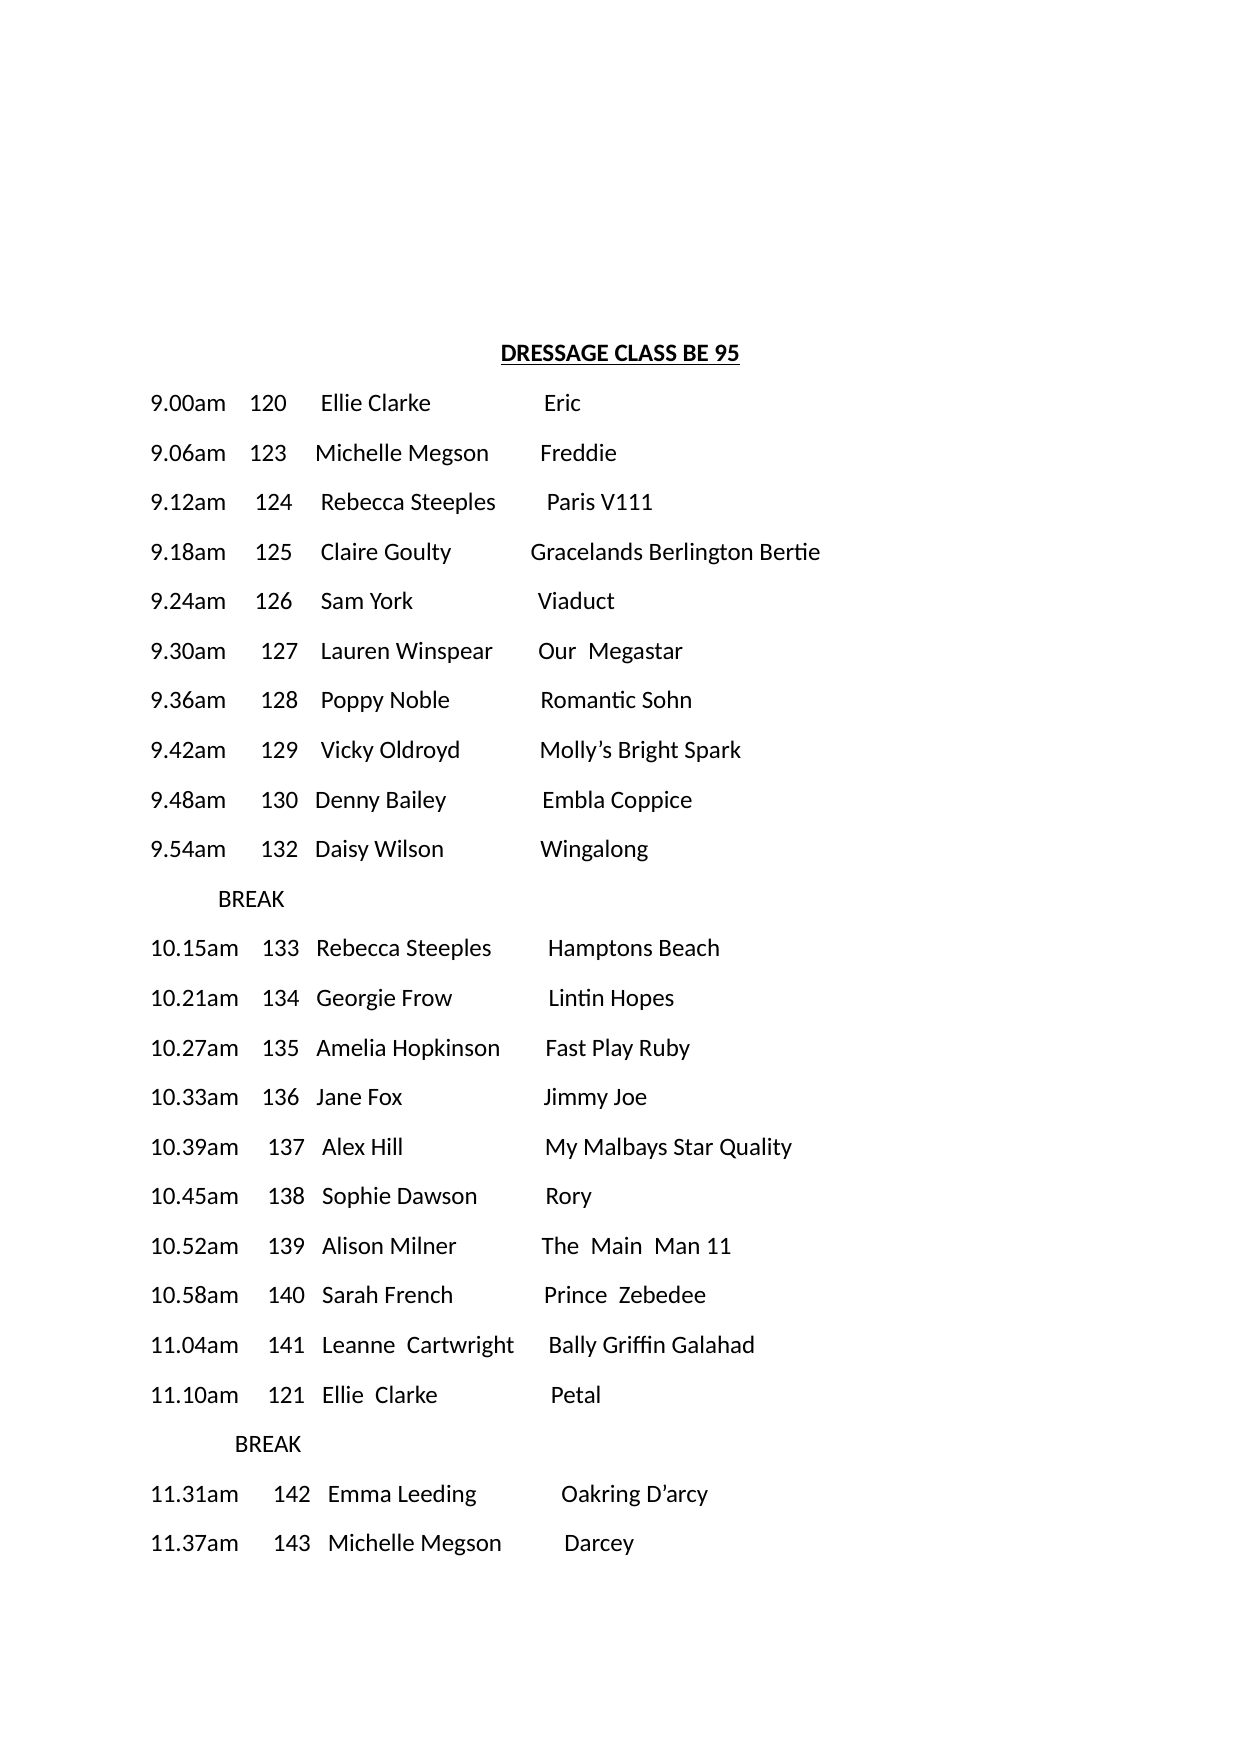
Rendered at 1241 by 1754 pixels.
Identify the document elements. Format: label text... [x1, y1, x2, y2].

text 11.04am 141 Leanne Cartwright Bally Griffin Galahad [150, 1329, 1090, 1360]
text 10.39am 137 Alex Hill My Malbays Star Quality [150, 1131, 1090, 1161]
text 9.24am 126 Sam York Viaduct [150, 585, 1090, 616]
text 9.42am 129 Vicky Oldroyd Molly’s Bright Spark [150, 734, 1090, 765]
text BREAK [150, 1428, 1090, 1459]
text 9.06am 123 Michelle Megson Freddie [150, 437, 1090, 467]
text 10.15am 133 Rebecca Steeples Hamptons Beach [150, 932, 1090, 963]
text 9.30am 127 Lauren Winspear Our Megastar [150, 635, 1090, 666]
text 9.12am 124 Rebecca Steeples Paris V111 [150, 486, 1090, 517]
text 9.54am 132 Daisy Wilson Wingalong [150, 833, 1090, 864]
text 10.21am 134 Georgie Frow Lintin Hopes [150, 982, 1090, 1013]
text 11.37am 143 Michelle Megson Darcey [150, 1527, 1090, 1558]
text 10.58am 140 Sarah French Prince Zebedee [150, 1279, 1090, 1310]
text 10.27am 135 Amelia Hopkinson Fast Play Ruby [150, 1032, 1090, 1062]
text 11.31am 142 Emma Leeding Oakring D’arcy [150, 1478, 1090, 1508]
text 9.36am 128 Poppy Noble Romantic Sohn [150, 684, 1090, 715]
text BREAK [150, 883, 1090, 913]
text 9.48am 130 Denny Bailey Embla Coppice [150, 784, 1090, 814]
text 9.00am 120 Ellie Clarke Eric [150, 387, 1090, 418]
text 10.45am 138 Sophie Dawson Rory [150, 1180, 1090, 1211]
text 9.18am 125 Claire Goulty Gracelands Berlington Bertie [150, 536, 1090, 566]
text 10.33am 136 Jane Fox Jimmy Joe [150, 1081, 1090, 1112]
text DRESSAGE CLASS BE 95 [150, 337, 1090, 368]
text 10.52am 139 Alison Milner The Main Man 11 [150, 1230, 1090, 1261]
text 11.10am 121 Ellie Clarke Petal [150, 1379, 1090, 1409]
